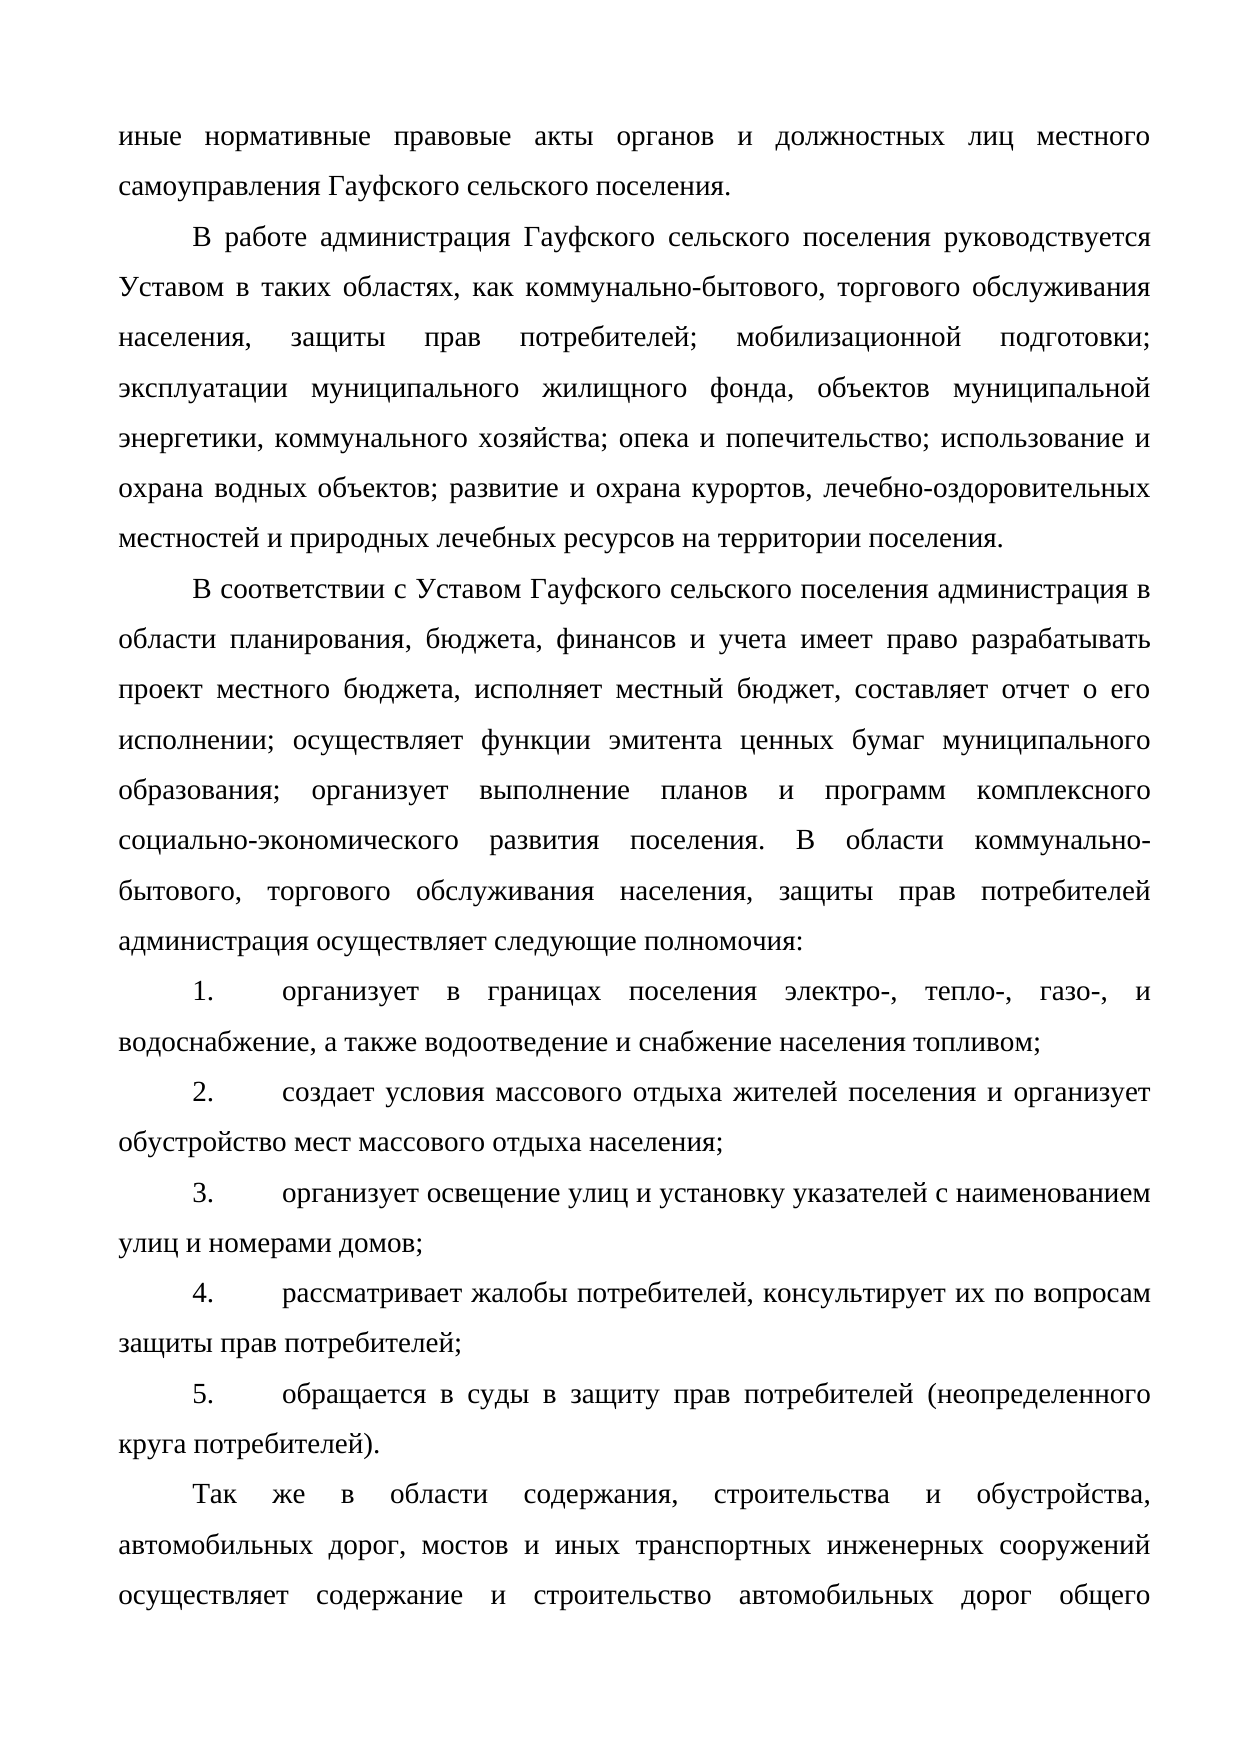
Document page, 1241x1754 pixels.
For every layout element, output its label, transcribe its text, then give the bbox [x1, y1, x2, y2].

list рассматривает жалобы потребителей, консультирует их по вопросам защиты прав потребителей; [118, 1275, 1152, 1359]
list обращается в суды в защиту прав потребителей (неопределенного круга потребителей). [118, 1376, 1152, 1460]
list организует освещение улиц и установку указателей с наименованием улиц и номерами домов; [118, 1175, 1152, 1258]
text В работе администрация Гауфского сельского поселения руководствуется Уставом в таких областях, как коммунально-бытового, торгового обслуживания населения, защиты прав потребителей; мобилизационной подготовки; эксплуатации муниципального жилищного фонда, объектов муниципальной энергетики, коммунального хозяйства; опека и попечительство; использование и охрана водных объектов; развитие и охрана курортов, лечебно-оздоровительных местностей и природных лечебных ресурсов на территории поселения. [118, 219, 1152, 554]
list создает условия массового отдыха жителей поселения и организует обустройство мест массового отдыха населения; [118, 1074, 1152, 1158]
text В соответствии с Уставом Гауфского сельского поселения администрация в области планирования, бюджета, финансов и учета имеет право разрабатывать проект местного бюджета, исполняет местный бюджет, составляет отчет о его исполнении; осуществляет функции эмитента ценных бумаг муниципального образования; организует выполнение планов и программ комплексного социально-экономического развития поселения. В области коммунально-бытового, торгового обслуживания населения, защиты прав потребителей администрация осуществляет следующие полномочия: [118, 571, 1152, 957]
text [118, 1477, 1152, 1611]
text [118, 118, 1152, 202]
list организует в границах поселения электро-, тепло-, газо-, и водоснабжение, а также водоотведение и снабжение населения топливом; [118, 973, 1152, 1057]
